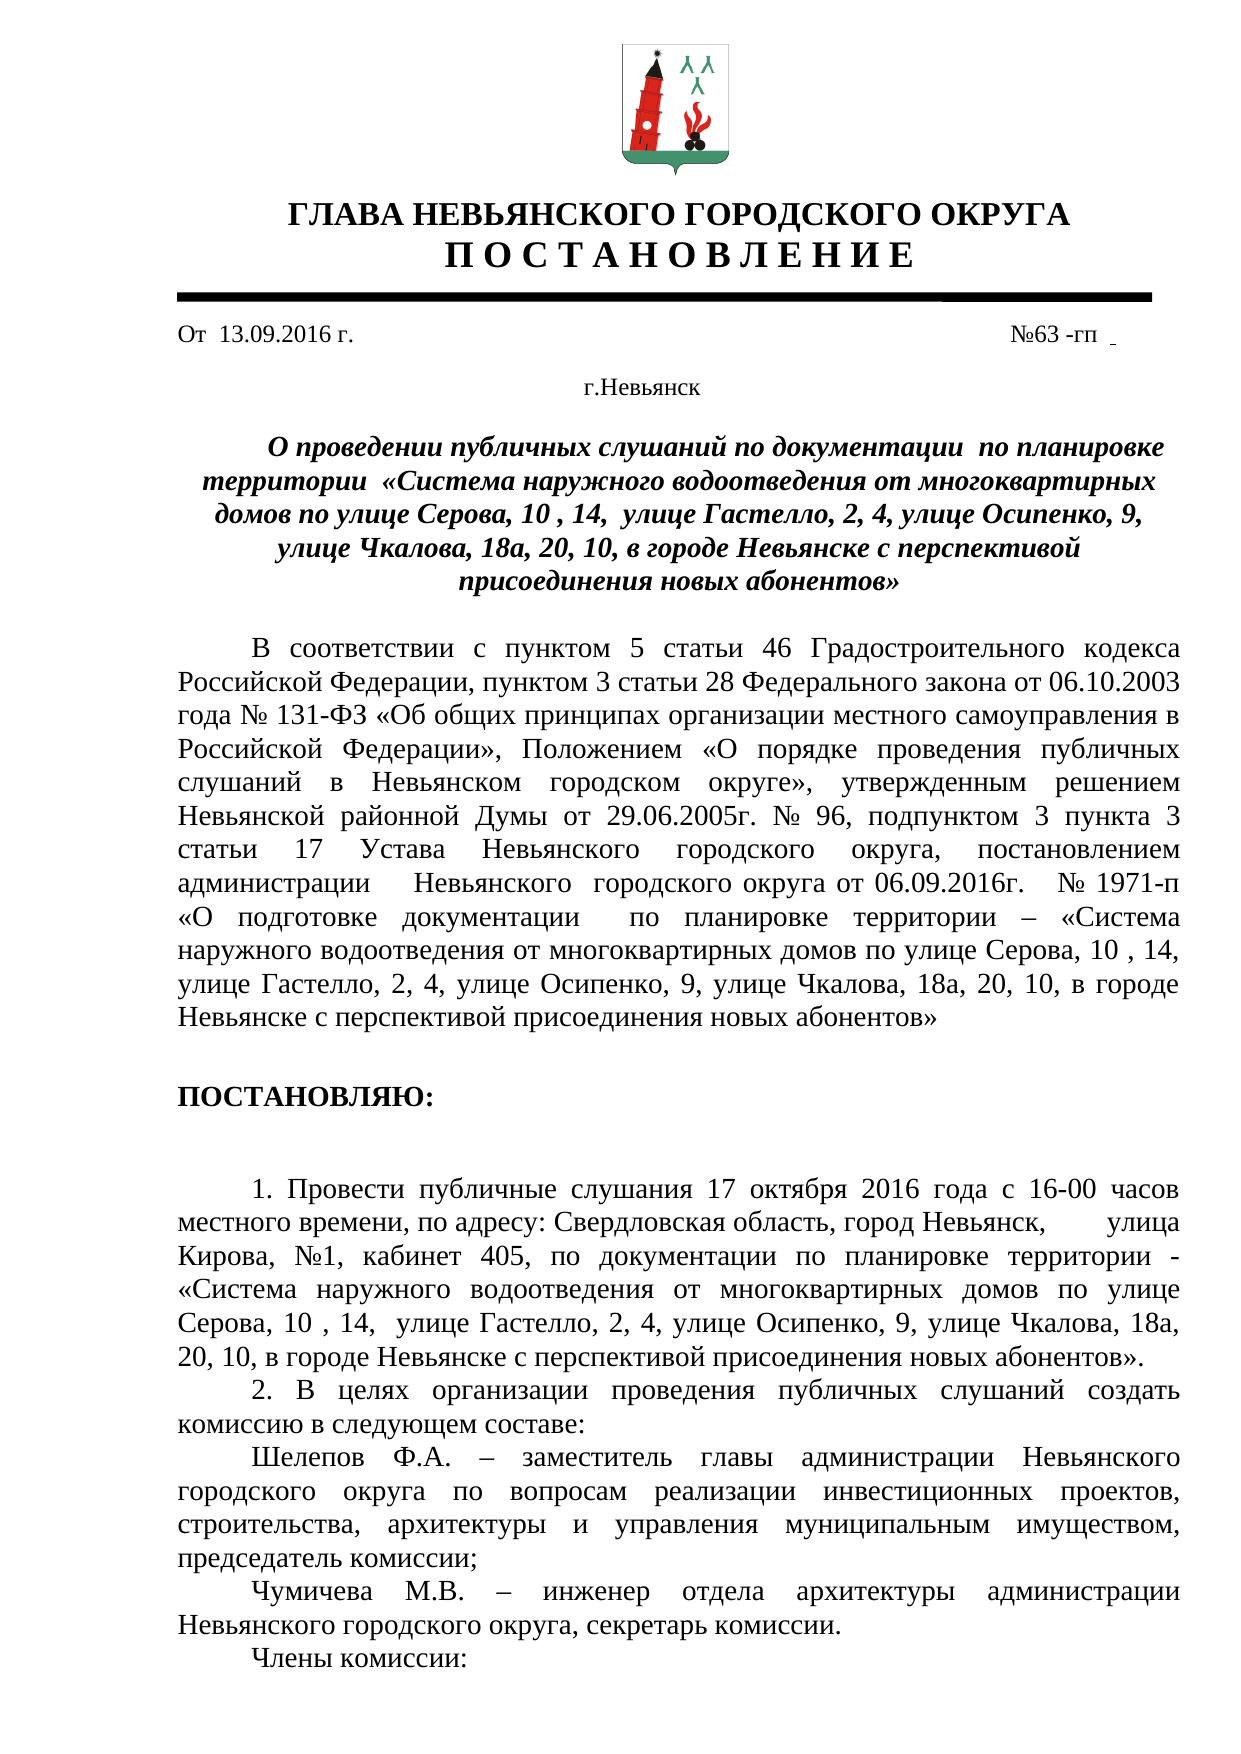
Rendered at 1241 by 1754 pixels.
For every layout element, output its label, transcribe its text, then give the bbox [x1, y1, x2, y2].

text ПОСТАНОВЛЯЮ: [177, 1079, 1181, 1112]
text П О С Т А Н О В Л Е Н И Е [177, 232, 1181, 276]
text О проведении публичных слушаний по документации по планировке территории «Система наружного водоотведения от многоквартирных домов по улице Серова, 10 , 14, улице Гастелло, 2, 4, улице Осипенко, 9, улице Чкалова, 18а, 20, 10, в городе Невьянске с перспективой присоединения новых абонентов» [177, 429, 1181, 597]
text Шелепов Ф.А. – заместитель главы администрации Невьянского городского округа по вопросам реализации инвестиционных проектов, строительства, архитектуры и управления муниципальным имуществом, председатель комиссии; [177, 1439, 1181, 1573]
text Чумичева М.В. – инженер отдела архитектуры администрации Невьянского городского округа, секретарь комиссии. [177, 1573, 1181, 1641]
text Члены комиссии: [177, 1641, 1181, 1674]
text 2. В целях организации проведения публичных слушаний создать комиссию в следующем составе: [177, 1372, 1181, 1439]
text ГЛАВА НЕВЬЯНСКОГО ГОРОДСКОГО ОКРУГА [177, 194, 1181, 232]
text г.Невьянск [177, 372, 1181, 400]
text В соответствии с пунктом 5 статьи 46 Градостроительного кодекса Российской Федерации, пунктом 3 статьи 28 Федерального закона от 06.10.2003 года № 131-ФЗ «Об общих принципах организации местного самоуправления в Российской Федерации», Положением «О порядке проведения публичных слушаний в Невьянском городском округе», утвержденным решением Невьянской районной Думы от 29.06.2005г. № 96, подпунктом 3 пункта 3 статьи 17 Устава Невьянского городского округа, постановлением администрации Невьянского городского округа от 06.09.2016г. № 1971-п «О подготовке документации по планировке территории – «Система наружного водоотведения от многоквартирных домов по улице Серова, 10 , 14, улице Гастелло, 2, 4, улице Осипенко, 9, улице Чкалова, 18а, 20, 10, в городе Невьянске с перспективой присоединения новых абонентов» [177, 630, 1181, 1033]
text 1. Провести публичные слушания 17 октября 2016 года с 16-00 часов местного времени, по адресу: Свердловская область, город Невьянск, улица Кирова, №1, кабинет 405, по документации по планировке территории - «Система наружного водоотведения от многоквартирных домов по улице Серова, 10 , 14, улице Гастелло, 2, 4, улице Осипенко, 9, улице Чкалова, 18а, 20, 10, в городе Невьянске с перспективой присоединения новых абонентов». [177, 1171, 1181, 1372]
text От 13.09.2016 г. №63 -гп [177, 319, 1181, 347]
